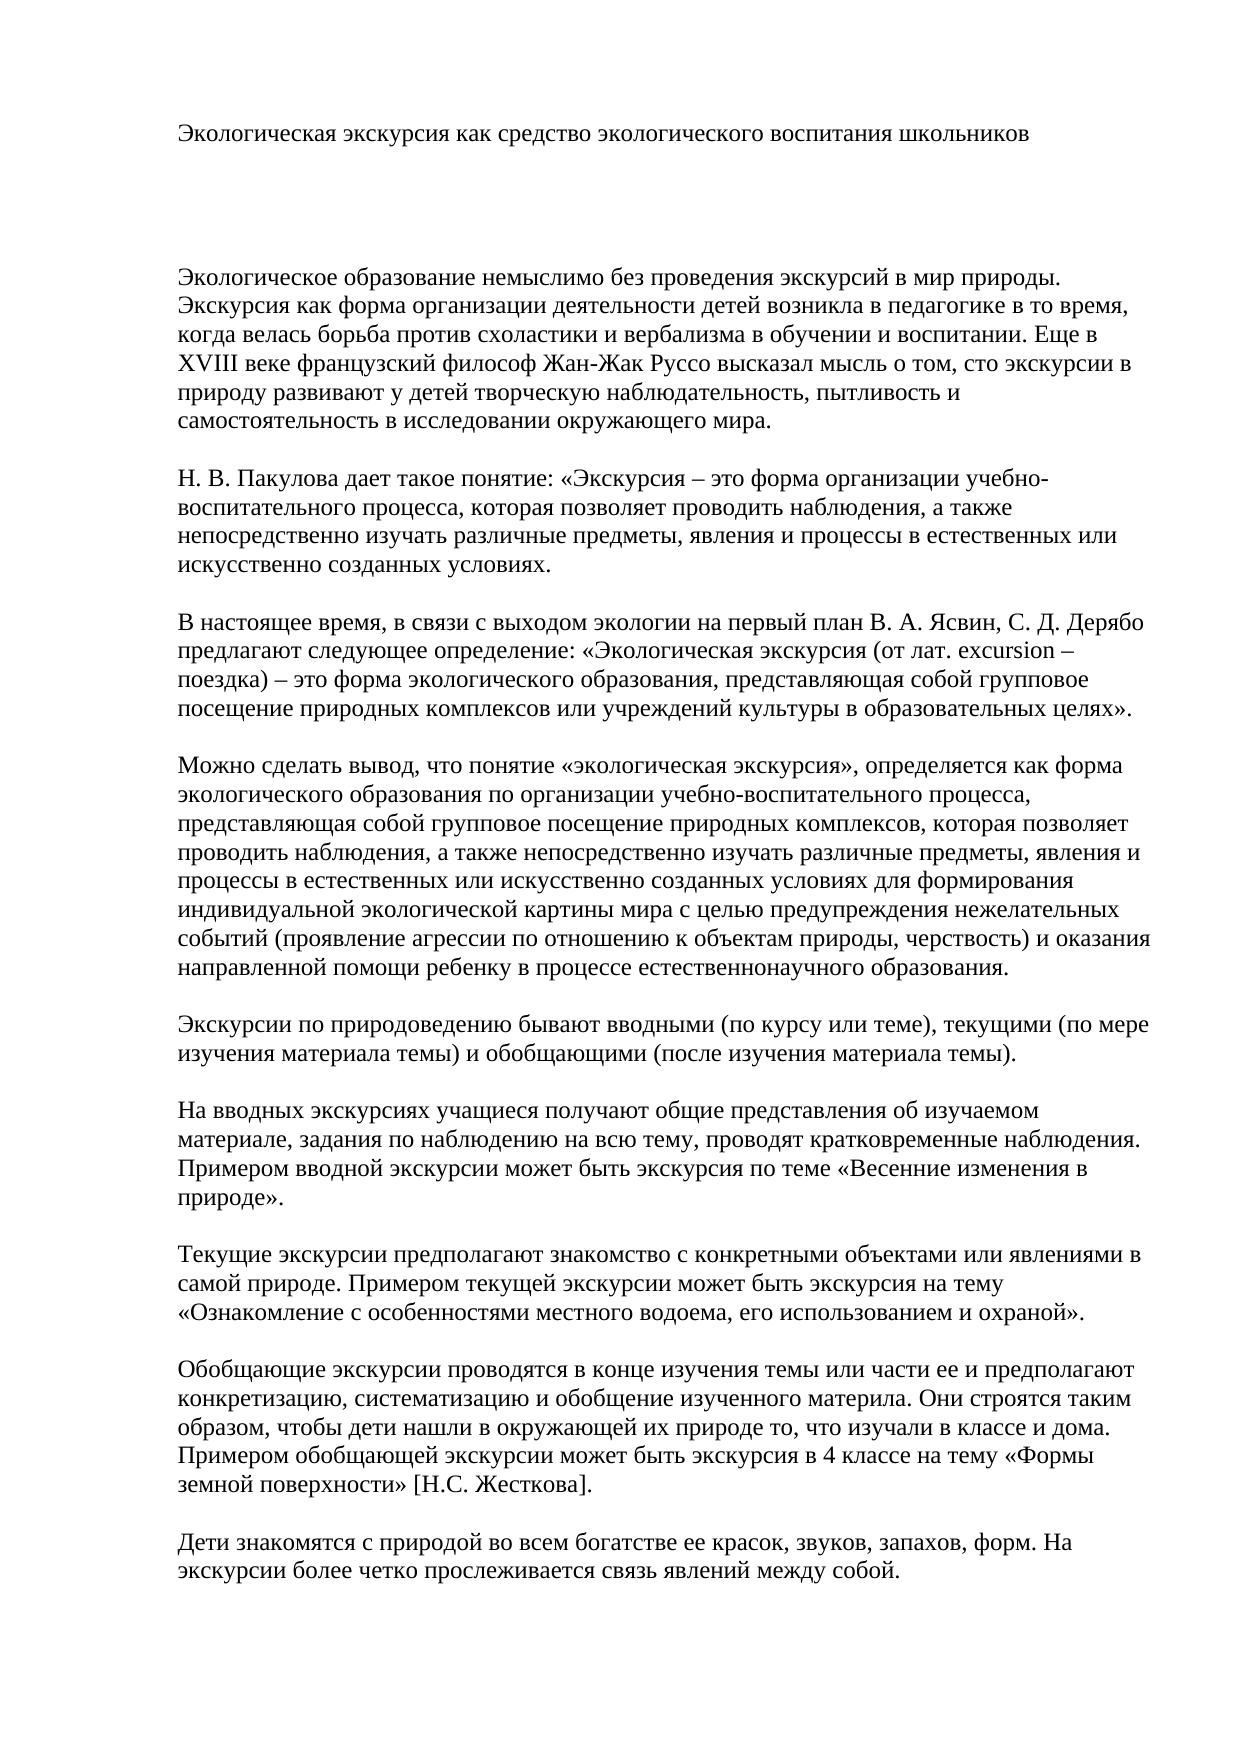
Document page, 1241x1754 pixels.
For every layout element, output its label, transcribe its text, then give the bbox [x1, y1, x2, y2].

text Н. В. Пакулова дает такое понятие: «Экскурсия – это форма организации учебно-воспитательного процесса, которая позволяет проводить наблюдения, а также непосредственно изучать различные предметы, явления и процессы в естественных или искусственно созданных условиях. [177, 463, 1152, 578]
text Экологическая экскурсия как средство экологического воспитания школьников [177, 118, 1152, 147]
text На вводных экскурсиях учащиеся получают общие представления об изучаемом материале, задания по наблюдению на всю тему, проводят кратковременные наблюдения. Примером вводной экскурсии может быть экскурсия по теме «Весенние изменения в природе». [177, 1096, 1152, 1211]
text Можно сделать вывод, что понятие «экологическая экскурсия», определяется как форма экологического образования по организации учебно-воспитательного процесса, представляющая собой групповое посещение природных комплексов, которая позволяет проводить наблюдения, а также непосредственно изучать различные предметы, явления и процессы в естественных или искусственно созданных условиях для формирования индивидуальной экологической картины мира с целью предупреждения нежелательных событий (проявление агрессии по отношению к объектам природы, черствость) и оказания направленной помощи ребенку в процессе естественнонаучного образования. [177, 751, 1152, 981]
text Экологическое образование немыслимо без проведения экскурсий в мир природы. Экскурсия как форма организации деятельности детей возникла в педагогике в то время, когда велась борьба против схоластики и вербализма в обучении и воспитании. Еще в XVIII веке французский философ Жан-Жак Руссо высказал мысль о том, сто экскурсии в природу развивают у детей творческую наблюдательность, пытливость и самостоятельность в исследовании окружающего мира. [177, 262, 1152, 434]
text Экскурсии по природоведению бывают вводными (по курсу или теме), текущими (по мере изучения материала темы) и обобщающими (после изучения материала темы). [177, 1009, 1152, 1067]
text В настоящее время, в связи с выходом экологии на первый план В. А. Ясвин, С. Д. Дерябо предлагают следующее определение: «Экологическая экскурсия (от лат. excursion – поездка) – это форма экологического образования, представляющая собой групповое посещение природных комплексов или учреждений культуры в образовательных целях». [177, 607, 1152, 722]
text Дети знакомятся с природой во всем богатстве ее красок, звуков, запахов, форм. На экскурсии более четко прослеживается связь явлений между собой. [177, 1527, 1152, 1584]
text Обобщающие экскурсии проводятся в конце изучения темы или части ее и предполагают конкретизацию, систематизацию и обобщение изученного материла. Они строятся таким образом, чтобы дети нашли в окружающей их природе то, что изучали в классе и дома. Примером обобщающей экскурсии может быть экскурсия в 4 классе на тему «Формы земной поверхности» [Н.С. Жесткова]. [177, 1354, 1152, 1498]
text Текущие экскурсии предполагают знакомство с конкретными объектами или явлениями в самой природе. Примером текущей экскурсии может быть экскурсия на тему «Ознакомление с особенностями местного водоема, его использованием и охраной». [177, 1239, 1152, 1326]
